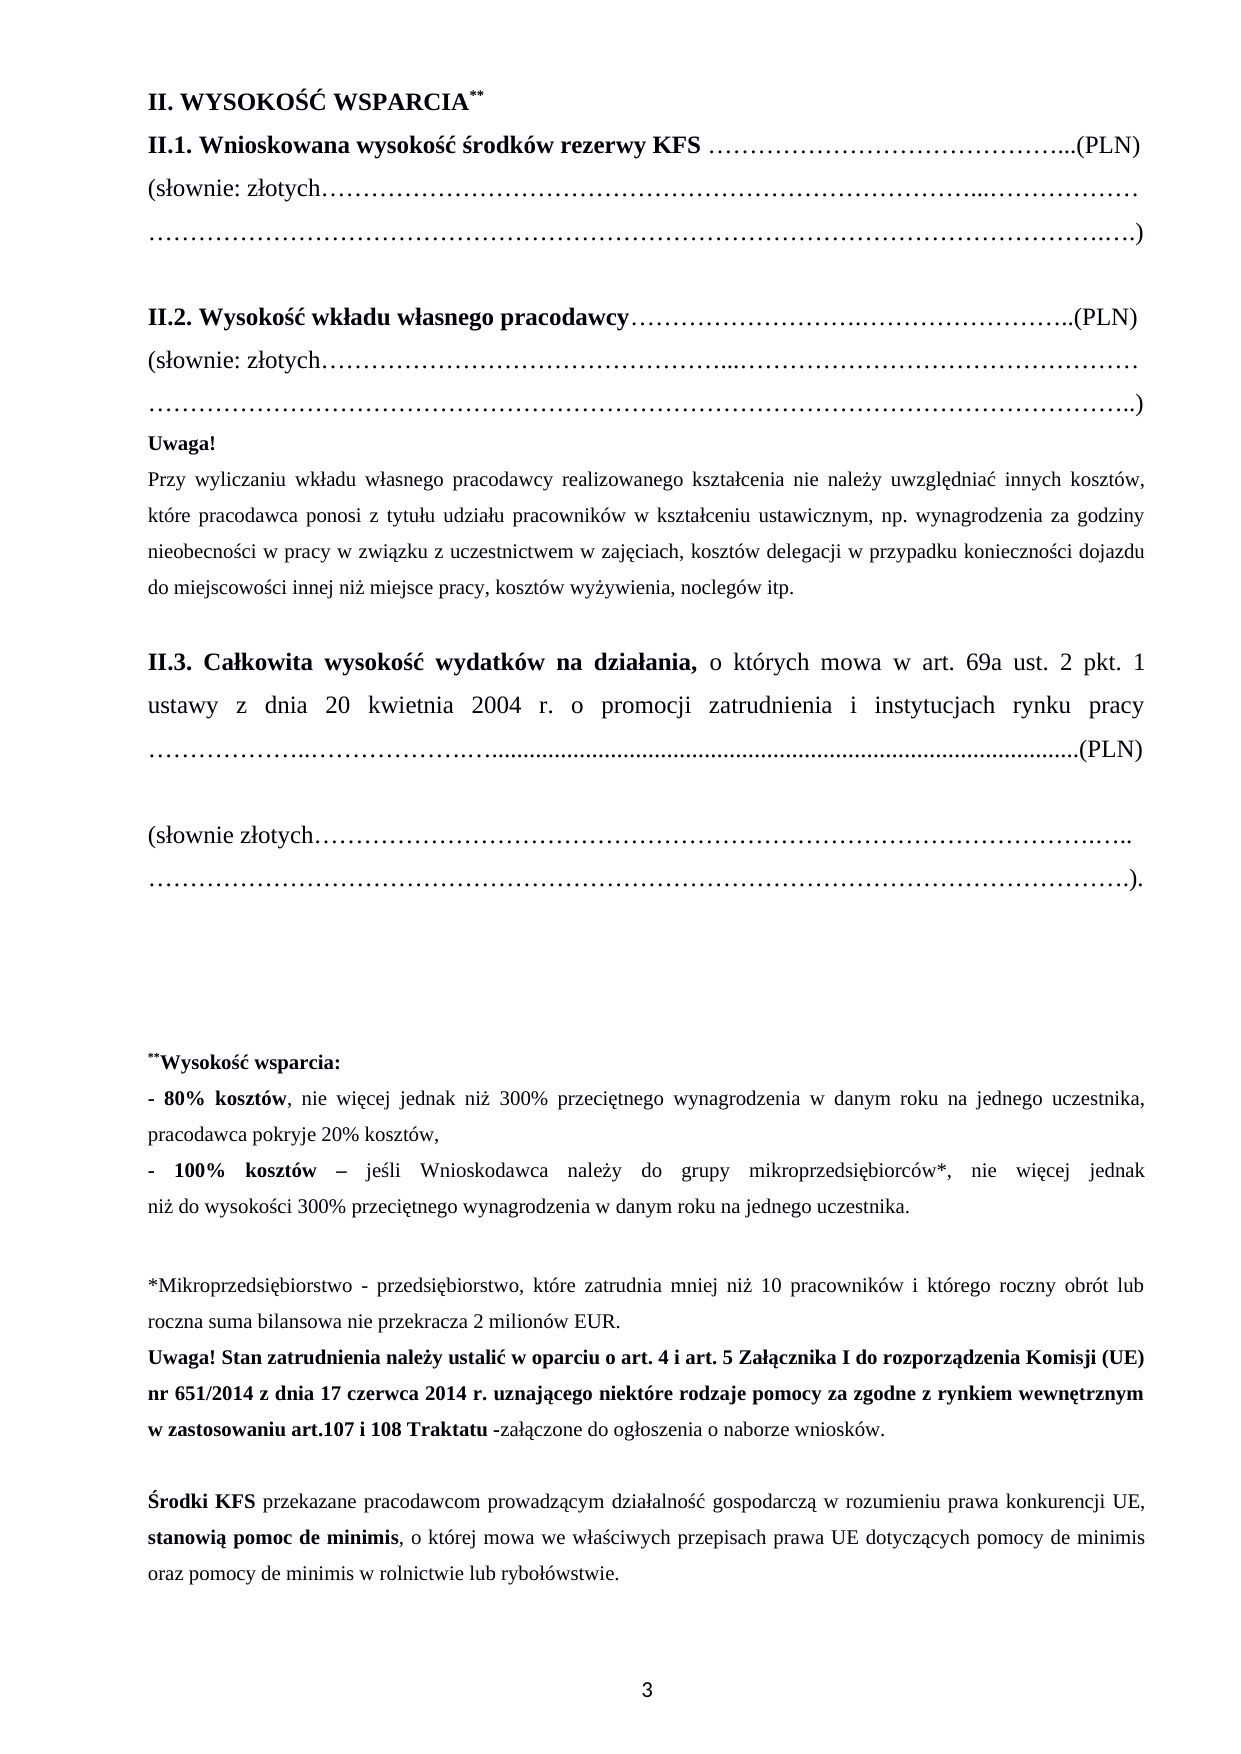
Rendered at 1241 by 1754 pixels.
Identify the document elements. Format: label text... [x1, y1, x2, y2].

text Uwaga! Stan zatrudnienia należy ustalić w oparciu o art. 4 i art. 5 Załącznika I do rozporządzenia Komisji (UE) nr 651/2014 z dnia 17 czerwca 2014 r. uznającego niektóre rodzaje pomocy za zgodne z rynkiem wewnętrznym w zastosowaniu art.107 i 108 Traktatu -załączone do ogłoszenia o naborze wniosków. [148, 1344, 1146, 1441]
text **Wysokość wsparcia: [148, 1050, 1146, 1074]
text Przy wyliczaniu wkładu własnego pracodawcy realizowanego kształcenia nie należy uwzględniać innych kosztów, które pracodawca ponosi z tytułu udziału pracowników w kształceniu ustawicznym, np. wynagrodzenia za godziny nieobecności w pracy w związku z uczestnictwem w zajęciach, kosztów delegacji w przypadku konieczności dojazdu do miejscowości innej niż miejsce pracy, kosztów wyżywienia, noclegów itp. [148, 467, 1146, 599]
text *Mikroprzedsiębiorstwo - przedsiębiorstwo, które zatrudnia mniej niż 10 pracowników i którego roczny obrót lub roczna suma bilansowa nie przekracza 2 milionów EUR. [148, 1272, 1146, 1333]
text ……………………………………………………………………………………………………….). [148, 863, 1146, 892]
text - 100% kosztów – jeśli Wnioskodawca należy do grupy mikroprzedsiębiorców*, nie więcej jednak niż do wysokości 300% przeciętnego wynagrodzenia w danym roku na jednego uczestnika. [148, 1158, 1146, 1218]
text Uwaga! [148, 431, 1146, 455]
text II.1. Wnioskowana wysokość środków rezerwy KFS ……………………………………...(PLN) [148, 130, 1146, 159]
text ………………………………………………………………………………………………………..) [148, 388, 1146, 417]
text Środki KFS przekazane pracodawcom prowadzącym działalność gospodarczą w rozumieniu prawa konkurencji UE, stanowią pomoc de minimis, o której mowa we właściwych przepisach prawa UE dotyczących pomocy de minimis oraz pomocy de minimis w rolnictwie lub rybołówstwie. [148, 1489, 1146, 1585]
text II.2. Wysokość wkładu własnego pracodawcy……………………….……………………..(PLN) [148, 302, 1146, 331]
text - 80% kosztów, nie więcej jednak niż 300% przeciętnego wynagrodzenia w danym roku na jednego uczestnika, pracodawca pokryje 20% kosztów, [148, 1086, 1146, 1146]
text II. WYSOKOŚĆ WSPARCIA** [148, 87, 1146, 116]
text (słownie: złotych……………………………………………………………………...……………… [148, 173, 1146, 202]
text (słownie: złotych…………………………………………...………………………………………… [148, 345, 1146, 374]
text II.3. Całkowita wysokość wydatków na działania, o których mowa w art. 69a ust. 2 pkt. 1 ustawy z dnia 20 kwietnia 2004 r. o promocji zatrudnienia i instytucjach rynku pracy ………………..……………….…..............................................................................................(PLN) (słownie złotych………………………………………………………………………………….….. [148, 647, 1146, 849]
text …………………………………………………………………………………………………….….) [148, 217, 1146, 245]
